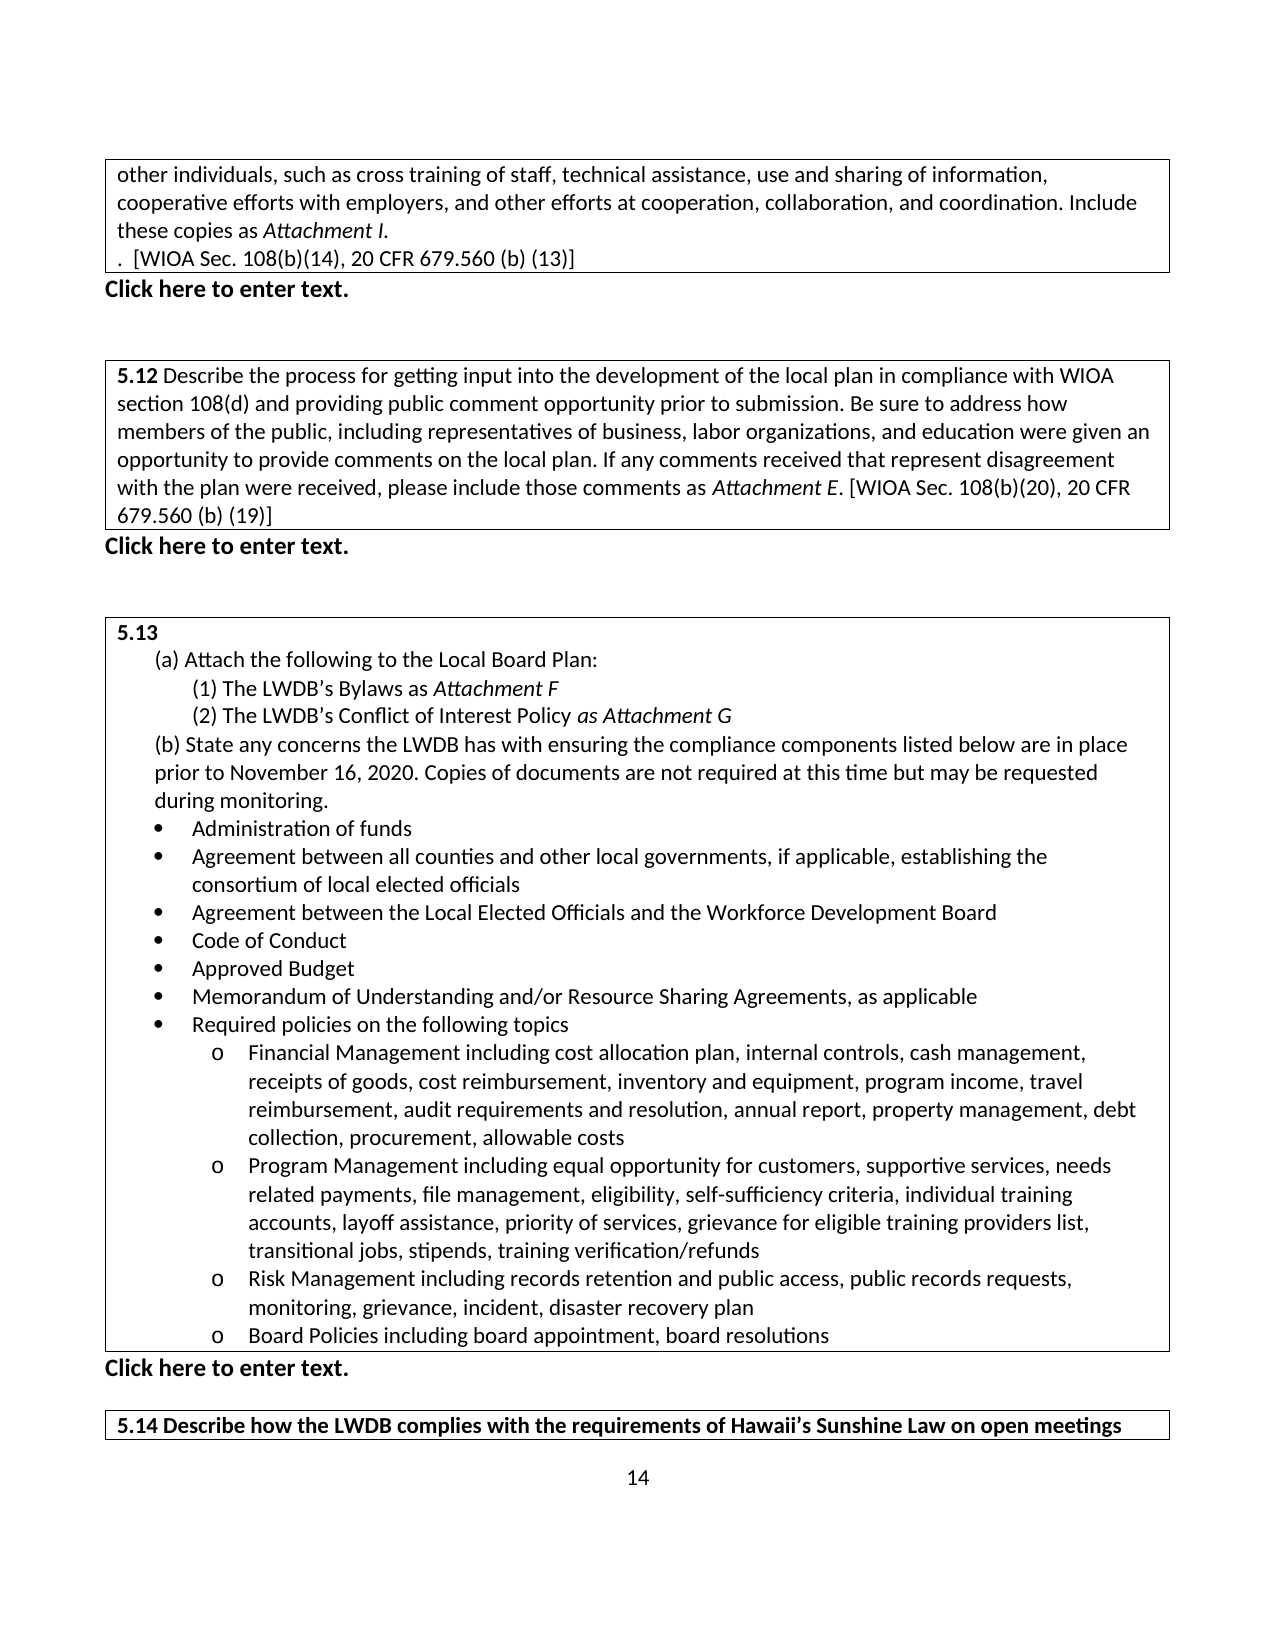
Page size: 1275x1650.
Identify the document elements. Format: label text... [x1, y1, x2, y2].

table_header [106, 1411, 1169, 1439]
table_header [106, 160, 1169, 272]
table_header 5.12 Describe the process for getting input into the development of the local plan in compliance with WIOA section 108(d) and providing public comment opportunity prior to submission. Be sure to address how members of the public, including representatives of business, labor organizations, and education were given an opportunity to provide comments on the local plan. If any comments received that represent disagreement with the plan were received, please include those comments as Attachment E. [WIOA Sec. 108(b)(20), 20 CFR 679.560 (b) (19)] [106, 361, 1169, 529]
table_header 5.13 (a) Attach the following to the Local Board Plan: (1) The LWDB’s Bylaws as Attachment F (2) The LWDB’s Conflict of Interest Policy as Attachment G (b) State any concerns the LWDB has with ensuring the compliance components listed below are in place prior to November 16, 2020. Copies of documents are not required at this time but may be requested during monitoring. Administration of funds Agreement between all counties and other local governments, if applicable, establishing the consortium of local elected officials Agreement between the Local Elected Officials and the Workforce Development Board Code of Conduct Approved Budget Memorandum of Understanding and/or Resource Sharing Agreements, as applicable Required policies on the following topics Financial Management including cost allocation plan, internal controls, cash management, receipts of goods, cost reimbursement, inventory and equipment, program income, travel reimbursement, audit requirements and resolution, annual report, property management, debt collection, procurement, allowable costs Program Management including equal opportunity for customers, supportive services, needs related payments, file management, eligibility, self-sufficiency criteria, individual training accounts, layoff assistance, priority of services, grievance for eligible training providers list, transitional jobs, stipends, training verification/refunds Risk Management including records retention and public access, public records requests, monitoring, grievance, incident, disaster recovery plan Board Policies including board appointment, board resolutions [106, 618, 1169, 1351]
